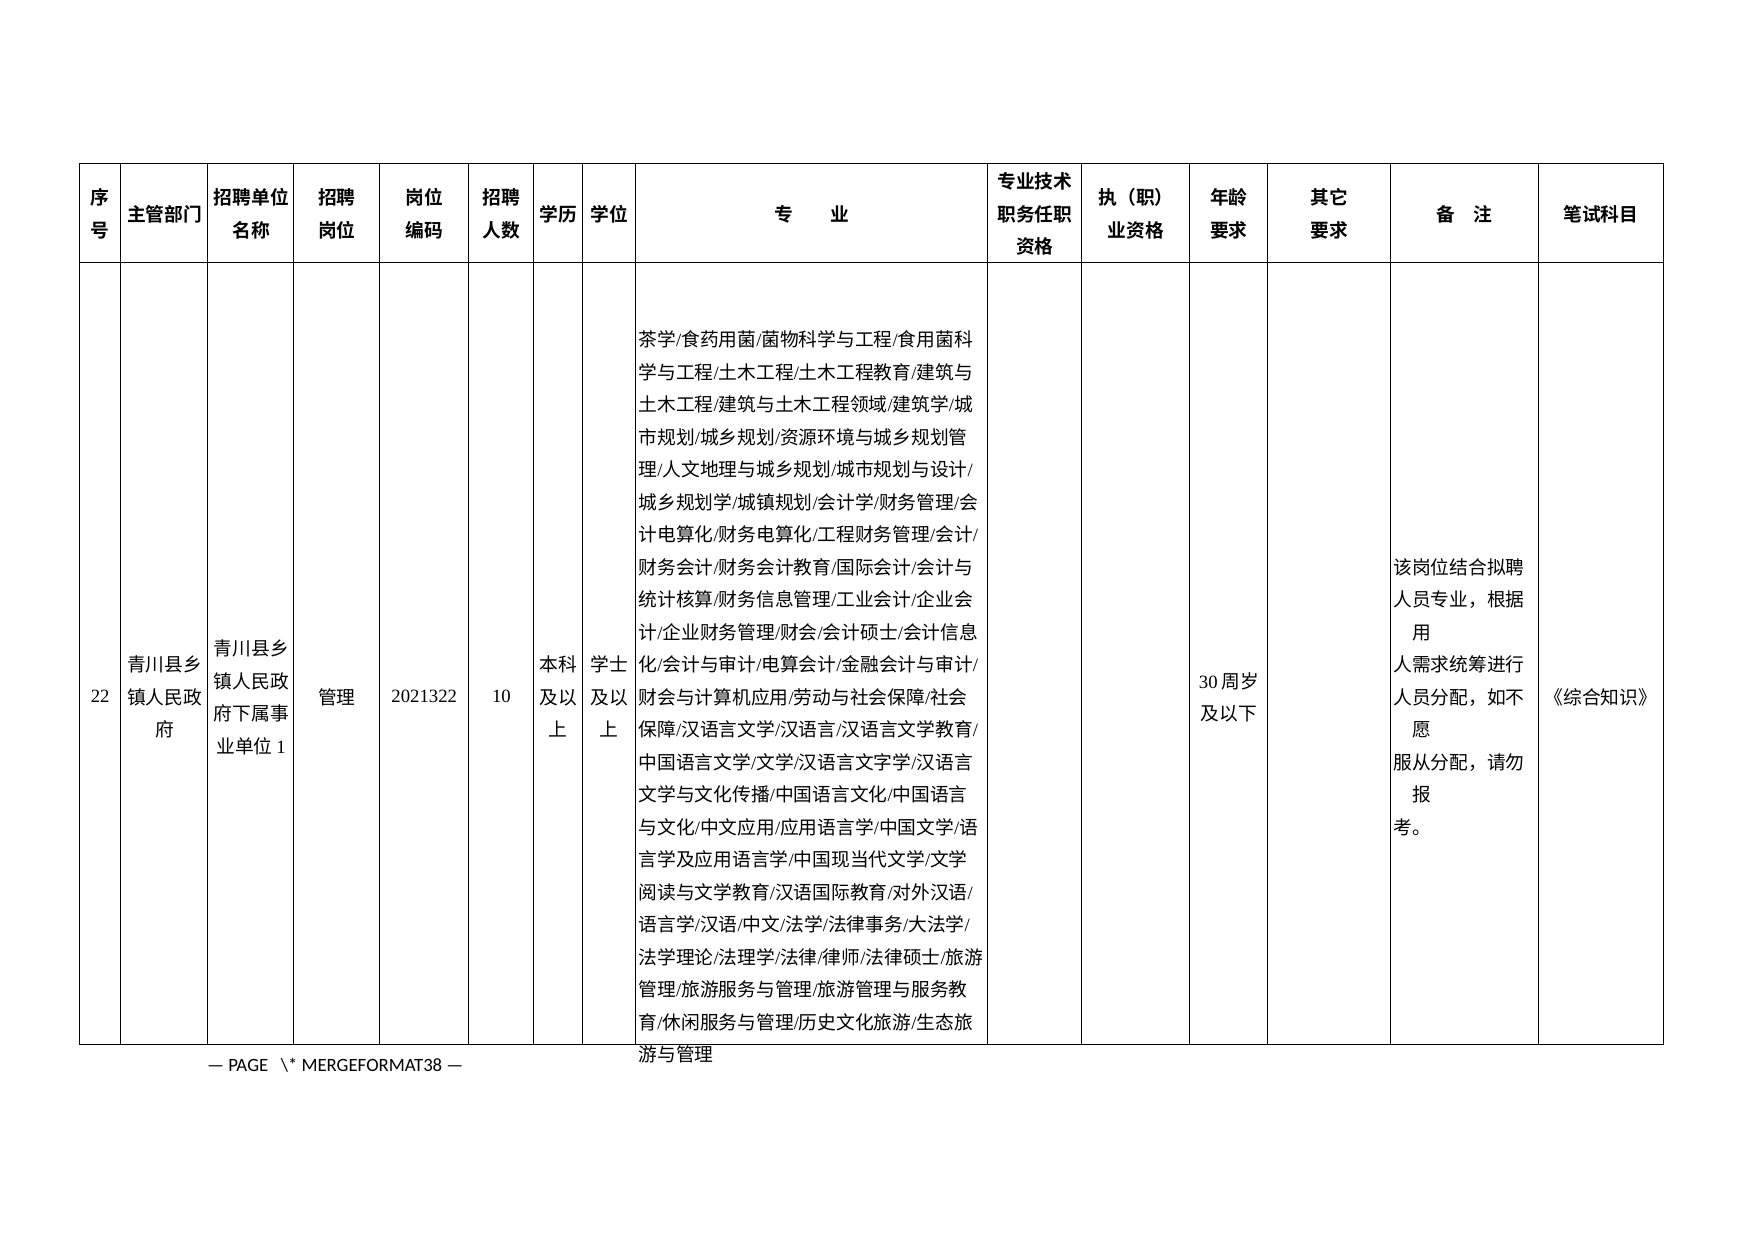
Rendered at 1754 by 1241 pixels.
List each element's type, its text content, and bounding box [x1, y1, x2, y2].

table_cell 22 [80, 263, 120, 1044]
table_header 备 注 [1391, 164, 1538, 262]
table_header 招聘单位名称 [208, 164, 293, 262]
table_cell 《综合知识》 [1539, 263, 1663, 1044]
table_cell 管理 [294, 263, 379, 1044]
table_cell 该岗位结合拟聘 人员专业，根据用 人需求统筹进行 人员分配，如不愿 服从分配，请勿报 考。 [1391, 263, 1538, 1044]
table_cell 2021322 [380, 263, 468, 1044]
table_cell 学士及以上 [583, 263, 635, 1044]
table_cell 30周岁及以下 [1190, 263, 1267, 1044]
table_header 学历 [534, 164, 582, 262]
table_header 主管部门 [121, 164, 207, 262]
table_header 序号 [80, 164, 120, 262]
table_header 招聘 岗位 [294, 164, 379, 262]
table_header 笔试科目 [1539, 164, 1663, 262]
table_header 专 业 [636, 164, 987, 262]
table_header 学位 [583, 164, 635, 262]
table_header 专业技术职务任职资格 [988, 164, 1081, 262]
table_header 执（职） 业资格 [1082, 164, 1189, 262]
table_header 年龄 要求 [1190, 164, 1267, 262]
table_cell 青川县乡镇人民政府 [121, 263, 207, 1044]
table_cell [1082, 263, 1189, 1044]
table_cell 本科及以上 [534, 263, 582, 1044]
table_cell 10 [469, 263, 533, 1044]
table_cell 青川县乡镇人民政府下属事业单位1 [208, 263, 293, 1044]
table_cell [1268, 263, 1390, 1044]
table_header 岗位 编码 [380, 164, 468, 262]
table_cell [988, 263, 1081, 1044]
table_header 招聘 人数 [469, 164, 533, 262]
table_header 其它 要求 [1268, 164, 1390, 262]
